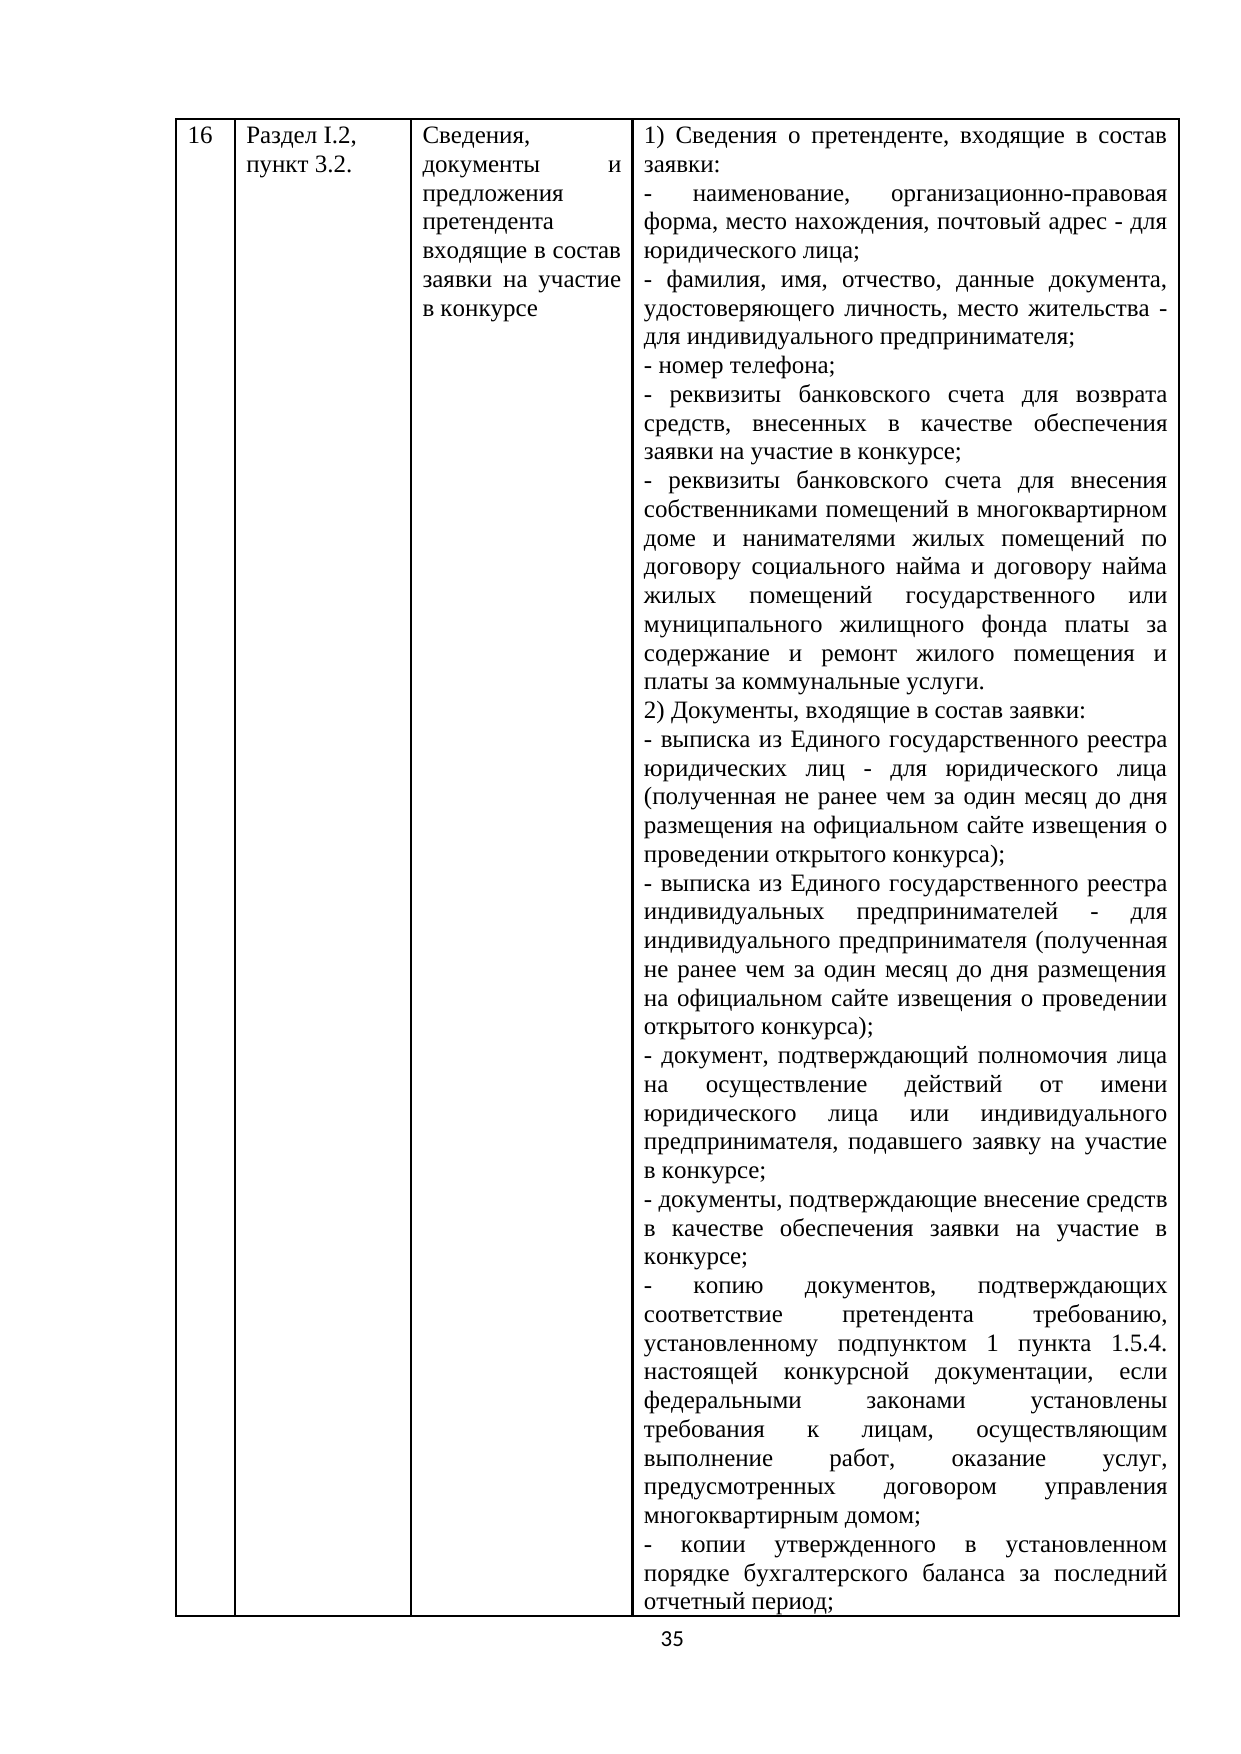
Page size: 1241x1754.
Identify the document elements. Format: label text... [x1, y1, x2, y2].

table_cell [236, 120, 410, 1615]
table_cell 16 [177, 120, 234, 1615]
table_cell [412, 120, 631, 1615]
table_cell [634, 120, 1178, 1615]
